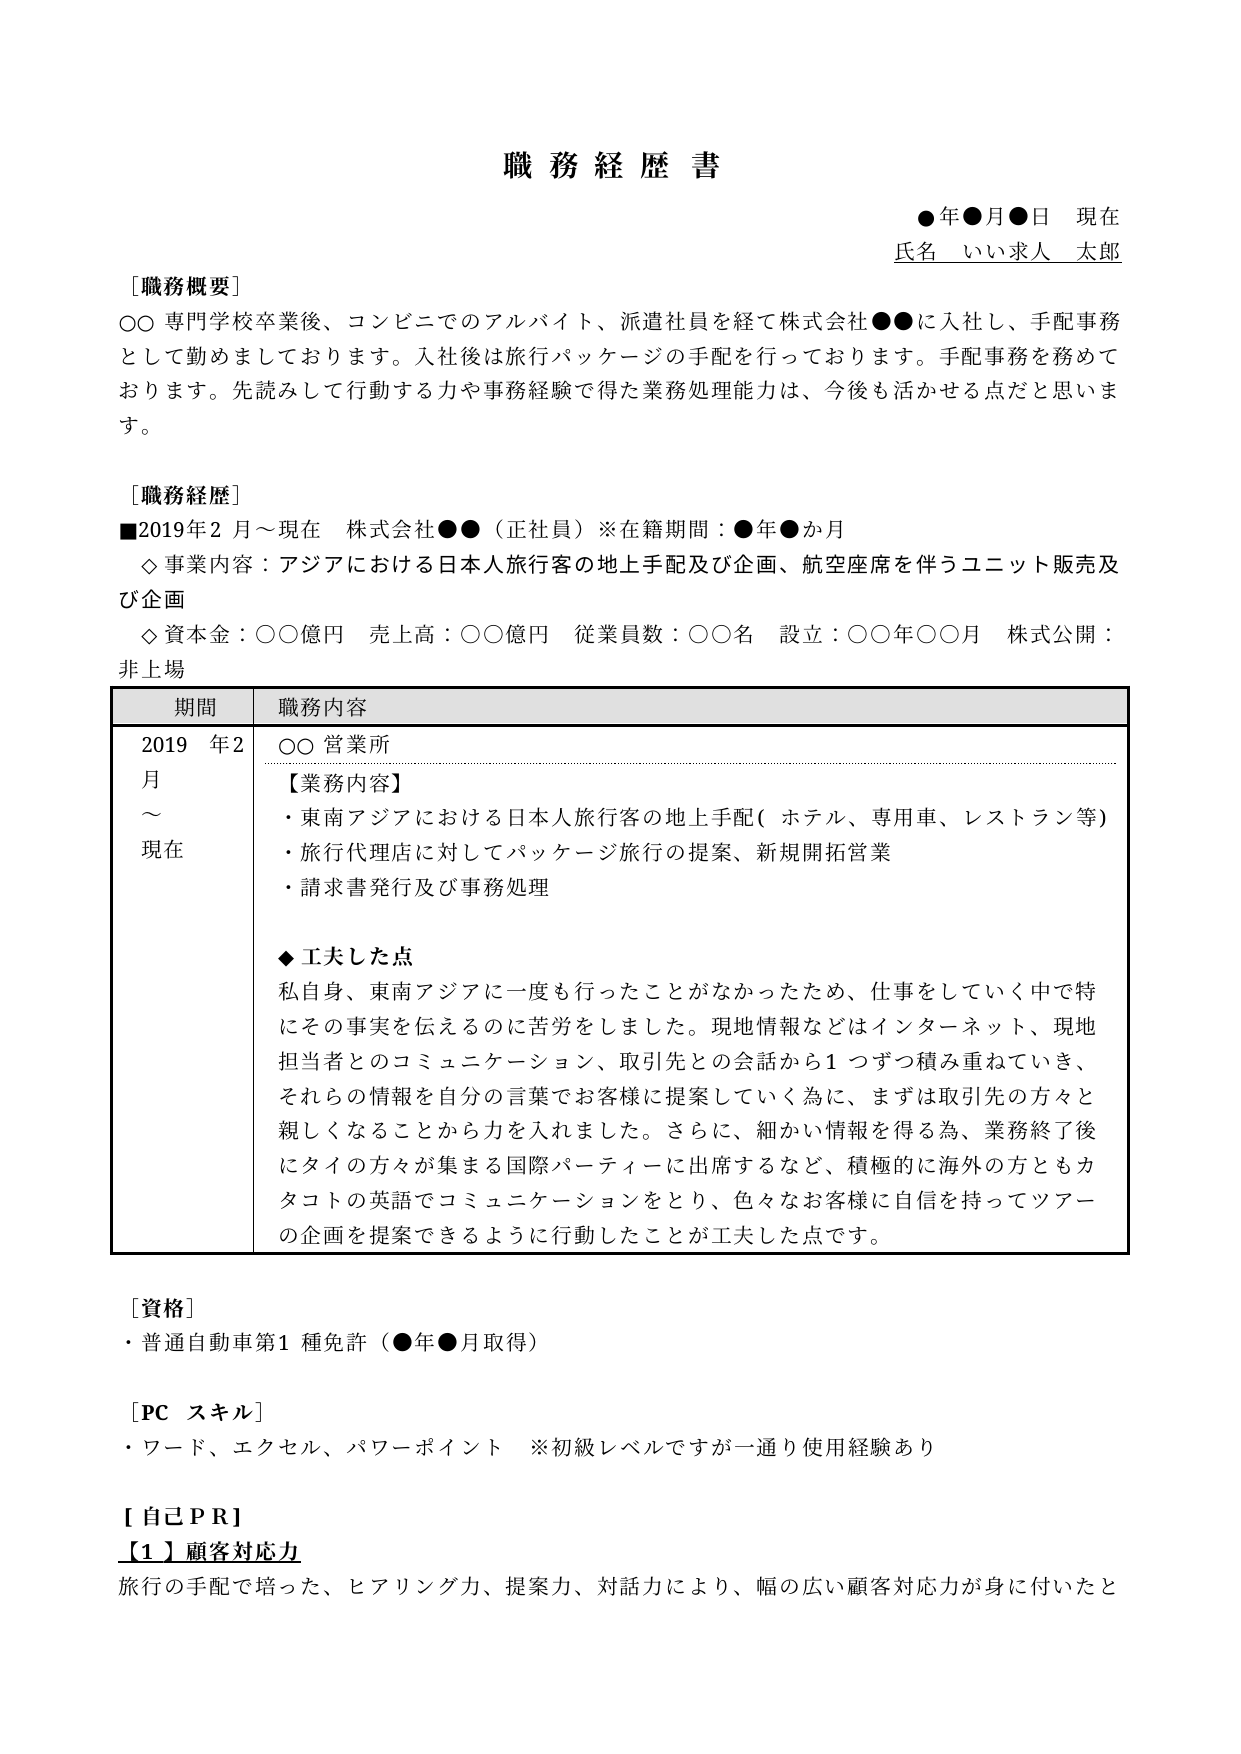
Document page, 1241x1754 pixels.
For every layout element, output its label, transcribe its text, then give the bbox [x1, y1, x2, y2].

text ・ワード、エクセル、パワーポイント ※初級レベルですが一通り使用経験あり [118, 1429, 1122, 1463]
text ■2019年2月～現在 株式会社●●（正社員）※在籍期間：●年●か月 [118, 512, 1122, 546]
table_cell 2019年2月 ～ 現在 [113, 727, 253, 1252]
text ●年●月●日 現在 [118, 198, 1122, 233]
text ［職務経歴］ [118, 477, 1122, 512]
text [自己ＰＲ] [118, 1498, 1122, 1533]
text 職務経歴書 [118, 129, 1122, 198]
text ［資格］ [118, 1289, 1122, 1324]
table_cell ○○営業所 【業務内容】 ・東南アジアにおける日本人旅行客の地上手配(ホテル、専用車、レストラン等) ・旅行代理店に対してパッケージ旅行の提案、新規開拓営業 ・請求書発行及び事務処理 ◆工夫した点 私自身、東南アジアに一度も行ったことがなかったため、仕事をしていく中で特にその事実を伝えるのに苦労をしました。現地情報などはインターネット、現地担当者とのコミュニケーション、取引先との会話から1つずつ積み重ねていき、それらの情報を自分の言葉でお客様に提案していく為に、まずは取引先の方々と親しくなることから力を入れました。さらに、細かい情報を得る為、業務終了後にタイの方々が集まる国際パーティーに出席するなど、積極的に海外の方ともカタコトの英語でコミュニケーションをとり、色々なお客様に自信を持ってツアーの企画を提案できるように行動したことが工夫した点です。 [254, 727, 1127, 1252]
text ・普通自動車第1種免許（●年●月取得） [118, 1324, 1122, 1359]
text 氏名 いい求人 太郎 [118, 233, 1122, 268]
table_header 職務内容 [254, 689, 1127, 723]
table_header 期間 [113, 689, 253, 723]
text ［PCスキル］ [118, 1394, 1122, 1429]
text ［職務概要］ [118, 268, 1122, 303]
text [118, 1568, 1122, 1603]
text ◇事業内容：アジアにおける日本人旅行客の地上手配及び企画、航空座席を伴うユニット販売及び企画 [118, 546, 1122, 616]
text ○○専門学校卒業後、コンビニでのアルバイト、派遣社員を経て株式会社●●に入社し、手配事務として勤めましております。入社後は旅行パッケージの手配を行っております。手配事務を務めております。先読みして行動する力や事務経験で得た業務処理能力は、今後も活かせる点だと思います。 [118, 303, 1122, 442]
text ◇資本金：○○億円 売上高：○○億円 従業員数：○○名 設立：○○年○○月 株式公開：非上場 [118, 616, 1122, 686]
text 【1】顧客対応力 [118, 1533, 1122, 1568]
